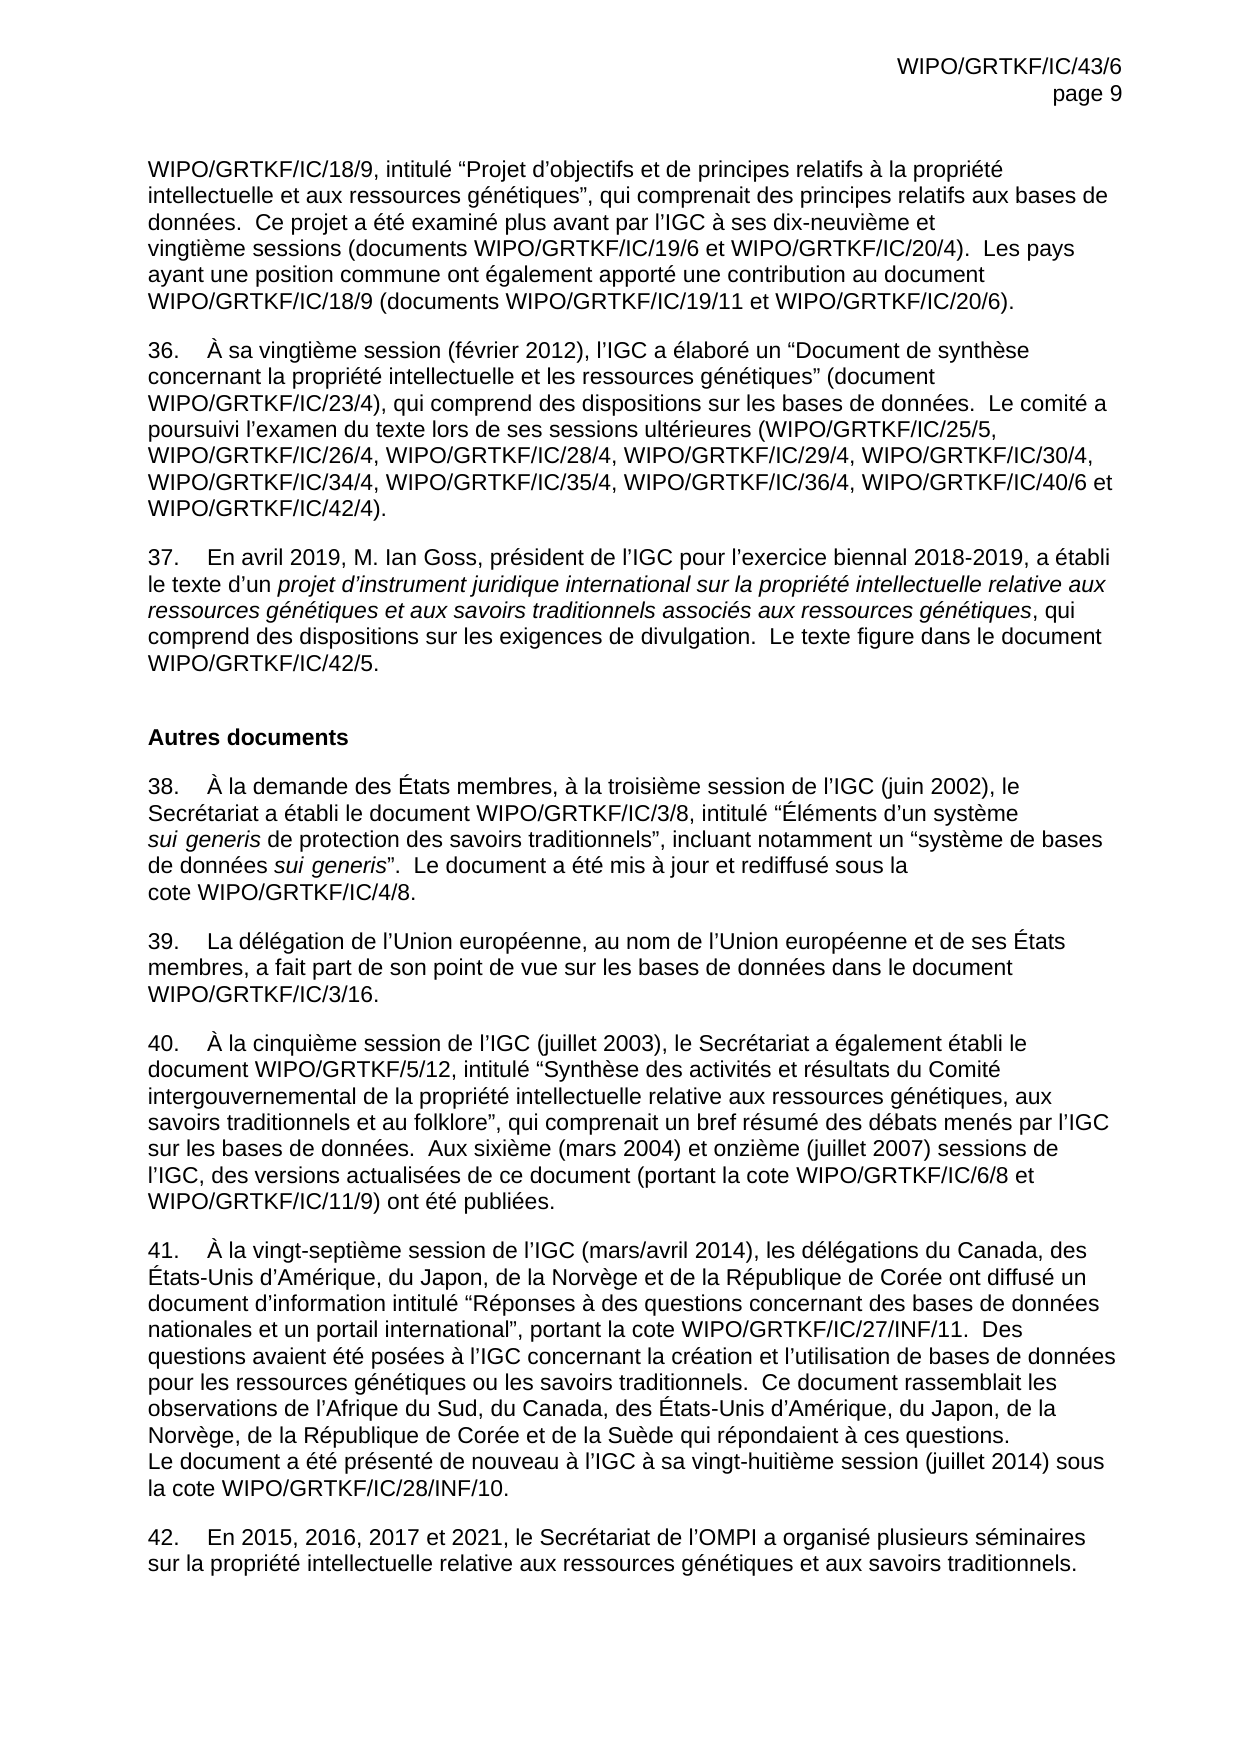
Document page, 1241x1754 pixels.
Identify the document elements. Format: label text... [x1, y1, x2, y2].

text La délégation de l’Union européenne, au nom de l’Union européenne et de ses États membres, a fait part de son point de vue sur les bases de données dans le document WIPO/GRTKF/IC/3/16. [148, 928, 1122, 1007]
text À la vingt-septième session de l’IGC (mars/avril 2014), les délégations du Canada, des États-Unis d’Amérique, du Japon, de la Norvège et de la République de Corée ont diffusé un document d’information intitulé “Réponses à des questions concernant des bases de données nationales et un portail international”, portant la cote WIPO/GRTKF/IC/27/INF/11. Des questions avaient été posées à l’IGC concernant la création et l’utilisation de bases de données pour les ressources génétiques ou les savoirs traditionnels. Ce document rassemblait les observations de l’Afrique du Sud, du Canada, des États-Unis d’Amérique, du Japon, de la Norvège, de la République de Corée et de la Suède qui répondaient à ces questions. Le document a été présenté de nouveau à l’IGC à sa vingt-huitième session (juillet 2014) sous la cote WIPO/GRTKF/IC/28/INF/10. [148, 1237, 1122, 1501]
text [148, 156, 1122, 314]
text À la demande des États membres, à la troisième session de l’IGC (juin 2002), le Secrétariat a établi le document WIPO/GRTKF/IC/3/8, intitulé “Éléments d’un système sui generis de protection des savoirs traditionnels”, incluant notamment un “système de bases de données sui generis”. Le document a été mis à jour et rediffusé sous la cote WIPO/GRTKF/IC/4/8. [148, 773, 1122, 905]
text En avril 2019, M. Ian Goss, président de l’IGC pour l’exercice biennal 2018-2019, a établi le texte d’un projet d’instrument juridique international sur la propriété intellectuelle relative aux ressources génétiques et aux savoirs traditionnels associés aux ressources génétiques, qui comprend des dispositions sur les exigences de divulgation. Le texte figure dans le document WIPO/GRTKF/IC/42/5. [148, 544, 1122, 676]
text À la cinquième session de l’IGC (juillet 2003), le Secrétariat a également établi le document WIPO/GRTKF/5/12, intitulé “Synthèse des activités et résultats du Comité intergouvernemental de la propriété intellectuelle relative aux ressources génétiques, aux savoirs traditionnels et au folklore”, qui comprenait un bref résumé des débats menés par l’IGC sur les bases de données. Aux sixième (mars 2004) et onzième (juillet 2007) sessions de l’IGC, des versions actualisées de ce document (portant la cote WIPO/GRTKF/IC/6/8 et WIPO/GRTKF/IC/11/9) ont été publiées. [148, 1030, 1122, 1214]
text À sa vingtième session (février 2012), l’IGC a élaboré un “Document de synthèse concernant la propriété intellectuelle et les ressources génétiques” (document WIPO/GRTKF/IC/23/4), qui comprend des dispositions sur les bases de données. Le comité a poursuivi l’examen du texte lors de ses sessions ultérieures (WIPO/GRTKF/IC/25/5, WIPO/GRTKF/IC/26/4, WIPO/GRTKF/IC/28/4, WIPO/GRTKF/IC/29/4, WIPO/GRTKF/IC/30/4, WIPO/GRTKF/IC/34/4, WIPO/GRTKF/IC/35/4, WIPO/GRTKF/IC/36/4, WIPO/GRTKF/IC/40/6 et WIPO/GRTKF/IC/42/4). [148, 337, 1122, 521]
subtitle Autres documents [148, 724, 1122, 750]
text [148, 1524, 1122, 1576]
